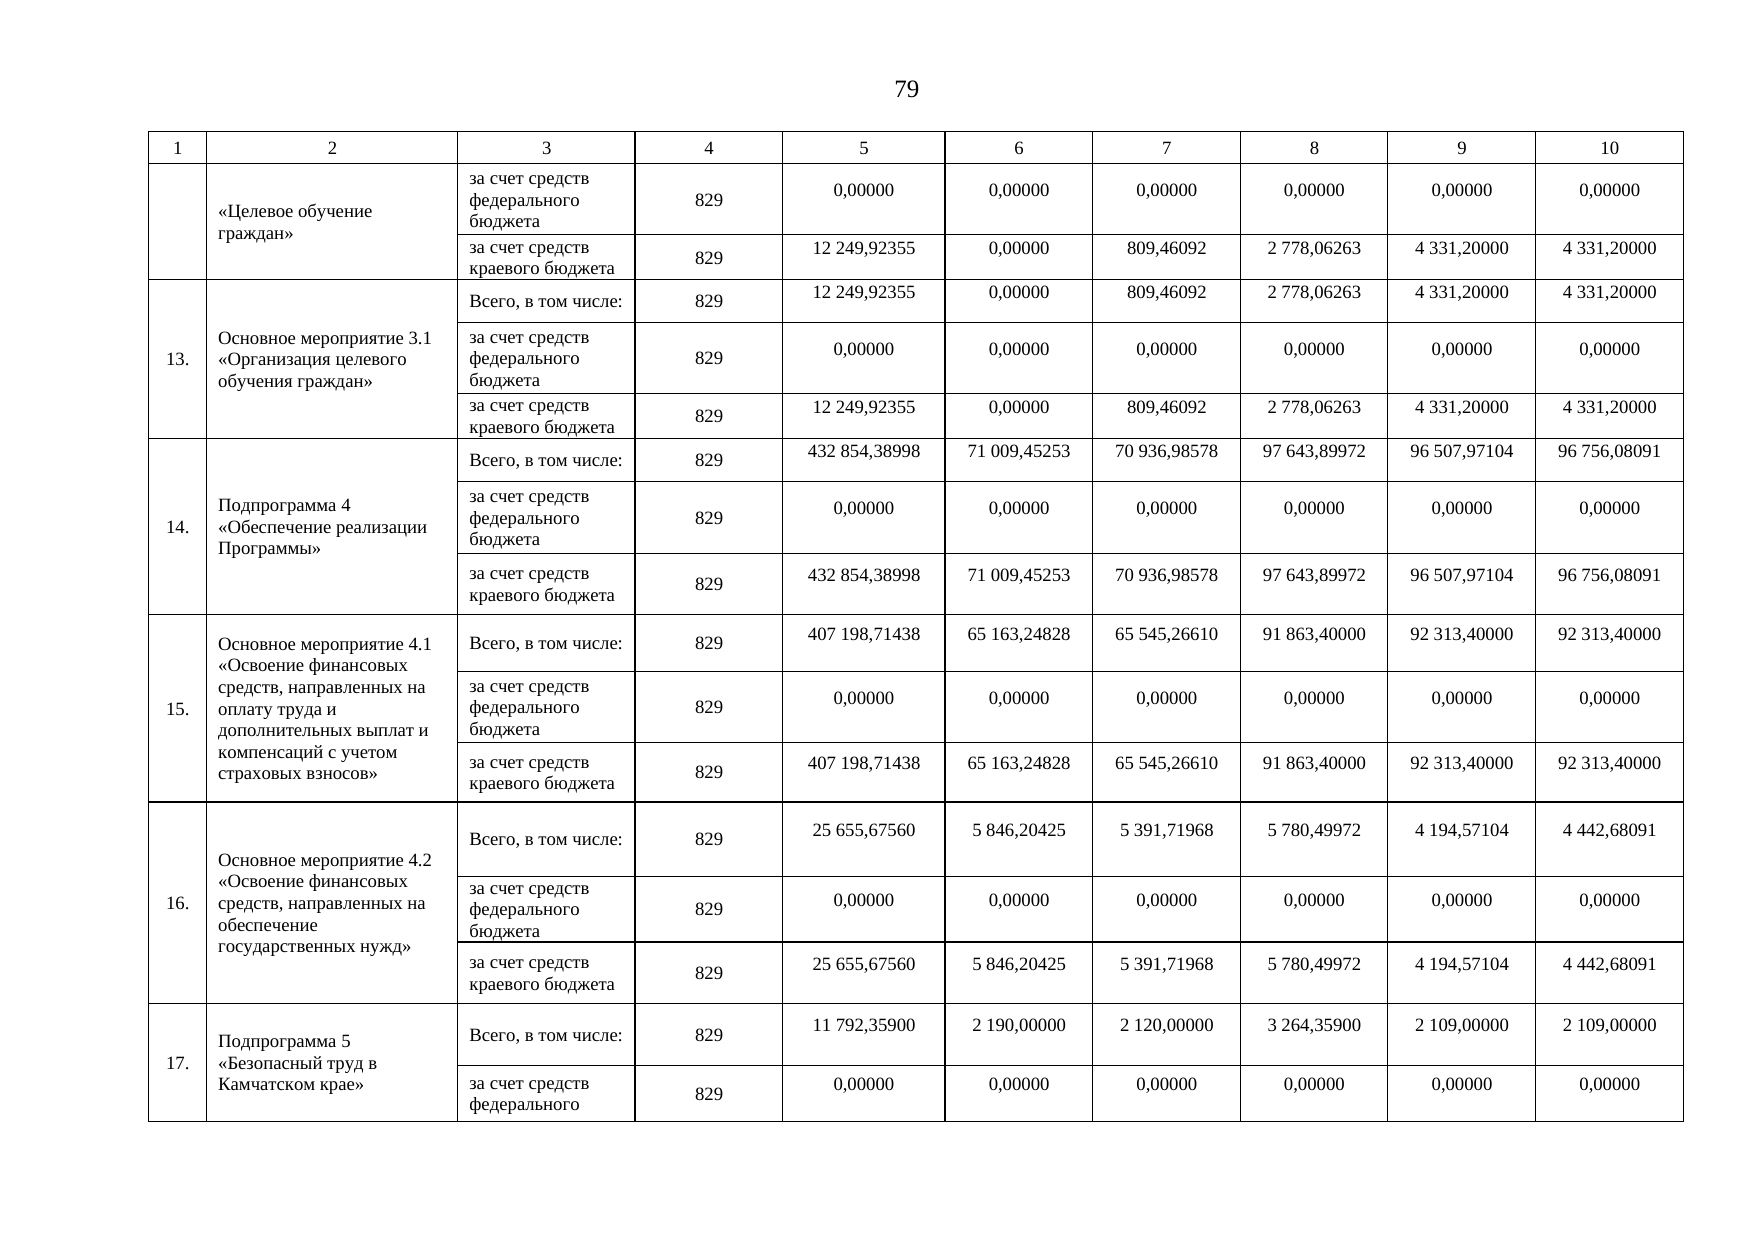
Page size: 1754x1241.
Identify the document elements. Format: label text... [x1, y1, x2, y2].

table_header 4 [636, 132, 782, 163]
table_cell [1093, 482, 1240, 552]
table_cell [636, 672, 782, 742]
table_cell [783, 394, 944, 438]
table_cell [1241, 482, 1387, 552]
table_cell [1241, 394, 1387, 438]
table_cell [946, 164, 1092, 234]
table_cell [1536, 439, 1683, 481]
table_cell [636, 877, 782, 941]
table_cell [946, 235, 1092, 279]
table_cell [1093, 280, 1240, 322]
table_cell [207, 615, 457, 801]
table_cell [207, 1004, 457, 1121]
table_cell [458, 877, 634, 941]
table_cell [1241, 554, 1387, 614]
table_header 6 [946, 132, 1092, 163]
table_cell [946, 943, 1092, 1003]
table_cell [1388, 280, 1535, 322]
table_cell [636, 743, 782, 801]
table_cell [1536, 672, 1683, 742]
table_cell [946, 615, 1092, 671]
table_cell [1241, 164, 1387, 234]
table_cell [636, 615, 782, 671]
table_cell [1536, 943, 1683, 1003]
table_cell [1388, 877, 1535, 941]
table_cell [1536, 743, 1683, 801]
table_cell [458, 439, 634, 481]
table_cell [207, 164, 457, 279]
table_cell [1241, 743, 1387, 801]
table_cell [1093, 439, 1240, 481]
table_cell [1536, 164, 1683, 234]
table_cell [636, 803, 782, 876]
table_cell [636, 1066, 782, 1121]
table_header 3 [458, 132, 634, 163]
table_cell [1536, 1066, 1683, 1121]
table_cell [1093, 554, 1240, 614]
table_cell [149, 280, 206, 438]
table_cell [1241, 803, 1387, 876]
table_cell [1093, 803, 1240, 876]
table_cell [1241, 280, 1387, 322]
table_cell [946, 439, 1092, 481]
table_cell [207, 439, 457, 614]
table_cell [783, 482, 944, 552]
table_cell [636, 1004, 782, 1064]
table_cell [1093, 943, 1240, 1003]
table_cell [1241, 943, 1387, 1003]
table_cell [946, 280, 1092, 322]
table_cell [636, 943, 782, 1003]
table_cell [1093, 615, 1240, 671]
table_header 5 [783, 132, 944, 163]
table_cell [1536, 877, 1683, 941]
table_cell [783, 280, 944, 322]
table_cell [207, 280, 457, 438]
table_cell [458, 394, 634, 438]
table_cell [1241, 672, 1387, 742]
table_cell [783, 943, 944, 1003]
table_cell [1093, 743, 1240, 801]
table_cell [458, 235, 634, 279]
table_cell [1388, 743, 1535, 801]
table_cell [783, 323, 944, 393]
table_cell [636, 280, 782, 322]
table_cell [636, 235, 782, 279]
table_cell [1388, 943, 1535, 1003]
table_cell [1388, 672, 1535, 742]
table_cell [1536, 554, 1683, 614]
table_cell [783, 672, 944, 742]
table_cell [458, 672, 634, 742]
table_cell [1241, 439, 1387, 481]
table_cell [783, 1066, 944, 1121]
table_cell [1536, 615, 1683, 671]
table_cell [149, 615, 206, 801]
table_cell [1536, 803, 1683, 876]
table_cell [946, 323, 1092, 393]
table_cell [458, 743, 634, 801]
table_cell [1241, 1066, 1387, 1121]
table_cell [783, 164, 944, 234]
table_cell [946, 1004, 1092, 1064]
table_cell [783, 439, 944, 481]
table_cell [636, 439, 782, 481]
table_header 2 [207, 132, 457, 163]
table_header 1 [149, 132, 206, 163]
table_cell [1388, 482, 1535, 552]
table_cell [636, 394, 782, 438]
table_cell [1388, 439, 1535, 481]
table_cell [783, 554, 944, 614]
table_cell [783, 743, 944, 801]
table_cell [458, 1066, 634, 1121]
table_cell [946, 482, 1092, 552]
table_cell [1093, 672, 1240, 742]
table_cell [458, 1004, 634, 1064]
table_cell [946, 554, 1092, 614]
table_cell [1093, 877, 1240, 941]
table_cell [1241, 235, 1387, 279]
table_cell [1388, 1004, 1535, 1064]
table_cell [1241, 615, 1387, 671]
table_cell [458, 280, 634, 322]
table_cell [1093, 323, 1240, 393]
table_header 9 [1388, 132, 1535, 163]
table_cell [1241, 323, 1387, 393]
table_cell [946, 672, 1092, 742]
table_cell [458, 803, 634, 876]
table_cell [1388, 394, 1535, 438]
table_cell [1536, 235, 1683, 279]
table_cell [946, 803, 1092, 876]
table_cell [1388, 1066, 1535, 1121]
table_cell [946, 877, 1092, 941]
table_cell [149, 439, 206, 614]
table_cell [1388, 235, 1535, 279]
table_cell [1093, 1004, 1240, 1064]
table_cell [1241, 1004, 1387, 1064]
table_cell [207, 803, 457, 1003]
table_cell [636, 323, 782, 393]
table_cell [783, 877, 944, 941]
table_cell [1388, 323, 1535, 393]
table_header 10 [1536, 132, 1683, 163]
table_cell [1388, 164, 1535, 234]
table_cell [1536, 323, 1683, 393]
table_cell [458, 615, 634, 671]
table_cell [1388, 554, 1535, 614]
table_header 8 [1241, 132, 1387, 163]
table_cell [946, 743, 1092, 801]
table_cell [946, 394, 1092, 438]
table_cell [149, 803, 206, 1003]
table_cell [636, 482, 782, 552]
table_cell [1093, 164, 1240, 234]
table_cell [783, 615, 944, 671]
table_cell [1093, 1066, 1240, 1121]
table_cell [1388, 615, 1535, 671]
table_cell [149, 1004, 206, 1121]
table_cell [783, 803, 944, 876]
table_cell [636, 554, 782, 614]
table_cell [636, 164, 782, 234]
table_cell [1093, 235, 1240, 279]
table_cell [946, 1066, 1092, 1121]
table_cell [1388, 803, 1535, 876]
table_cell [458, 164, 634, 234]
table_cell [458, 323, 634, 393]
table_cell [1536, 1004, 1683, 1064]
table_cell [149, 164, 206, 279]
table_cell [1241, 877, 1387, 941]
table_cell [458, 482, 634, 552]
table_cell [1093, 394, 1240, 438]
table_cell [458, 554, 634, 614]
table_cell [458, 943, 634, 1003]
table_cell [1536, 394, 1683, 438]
table_header 7 [1093, 132, 1240, 163]
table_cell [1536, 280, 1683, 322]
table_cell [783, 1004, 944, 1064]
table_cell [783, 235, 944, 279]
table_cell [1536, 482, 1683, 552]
